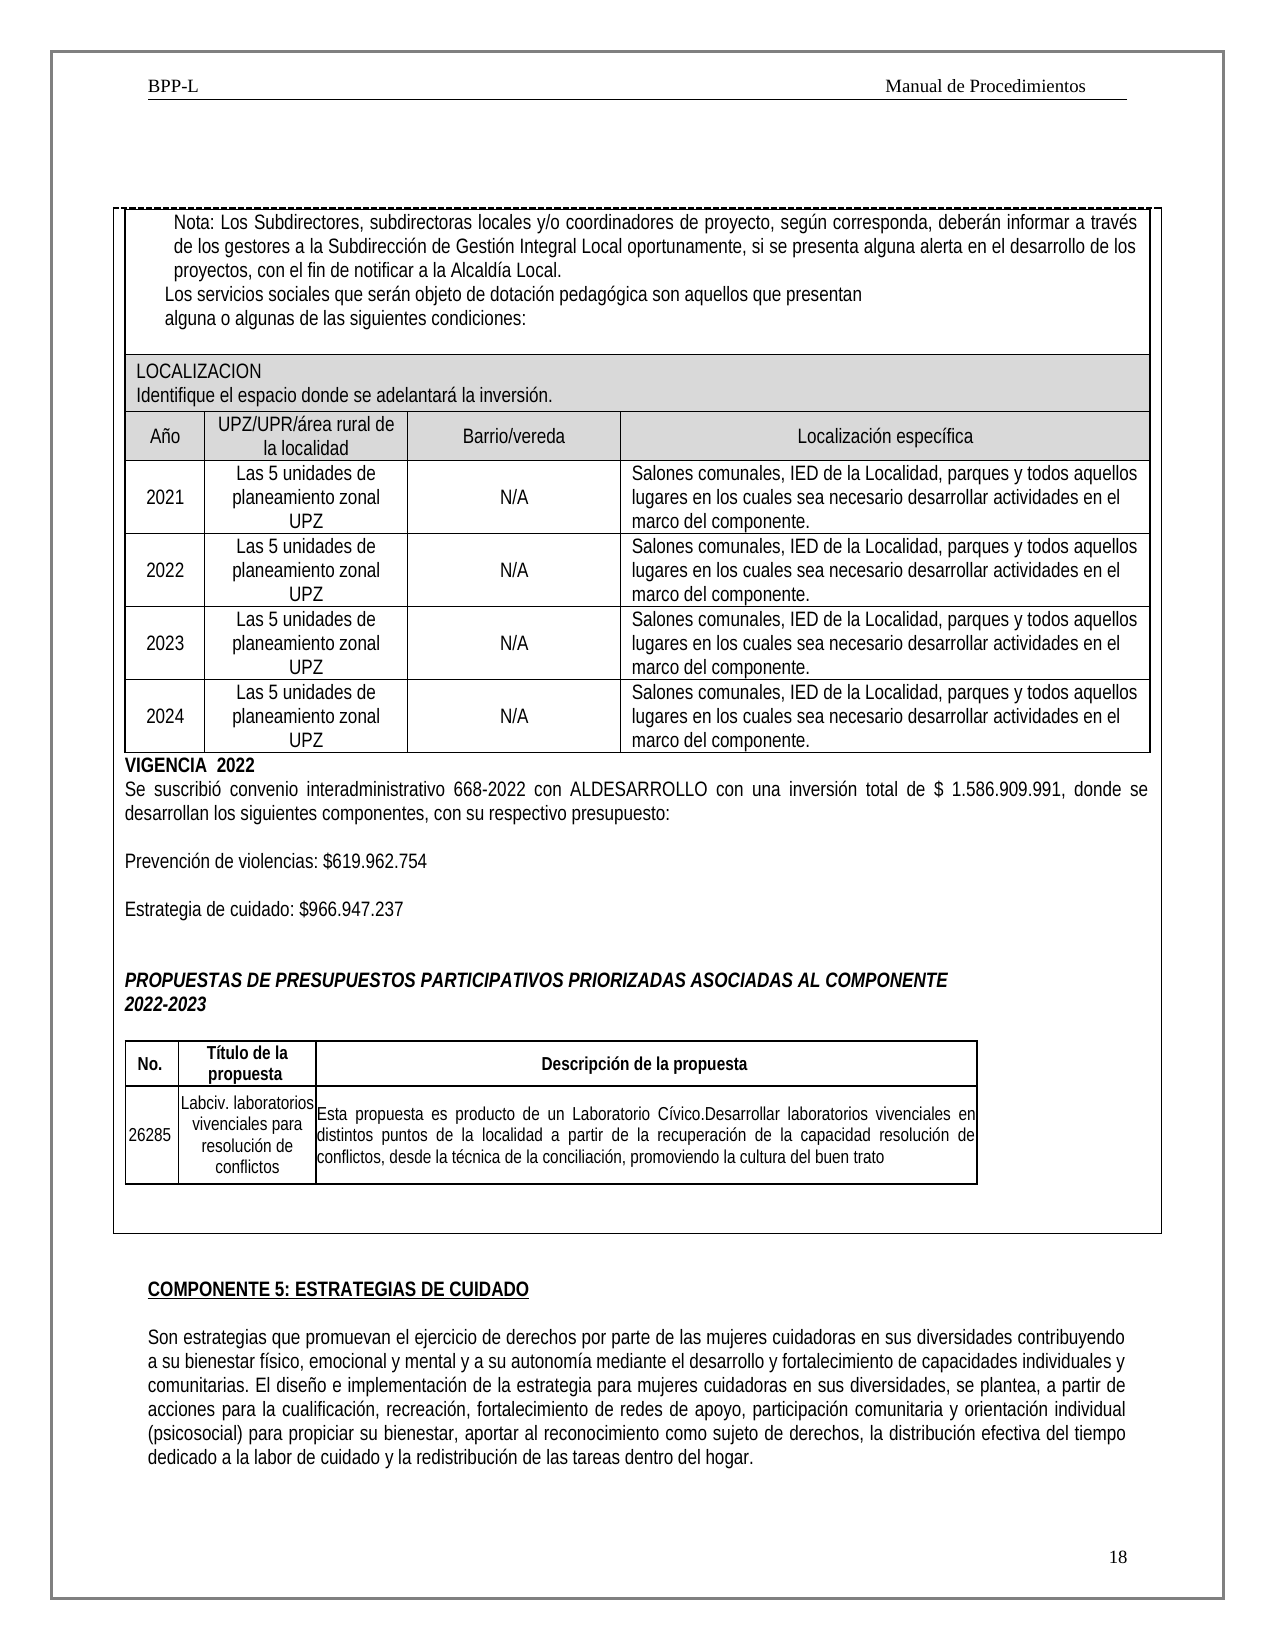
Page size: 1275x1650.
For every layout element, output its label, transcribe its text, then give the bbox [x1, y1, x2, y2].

text Son estrategias que promuevan el ejercicio de derechos por parte de las mujeres cuidadoras en sus diversidades contribuyendo a su bienestar físico, emocional y mental y a su autonomía mediante el desarrollo y fortalecimiento de capacidades individuales y comunitarias. El diseño e implementación de la estrategia para mujeres cuidadoras en sus diversidades, se plantea, a partir de acciones para la cualificación, recreación, fortalecimiento de redes de apoyo, participación comunitaria y orientación individual (psicosocial) para propiciar su bienestar, aportar al reconocimiento como sujeto de derechos, la distribución efectiva del tiempo dedicado a la labor de cuidado y la redistribución de las tareas dentro del hogar. [148, 1325, 1127, 1469]
text COMPONENTE 5: ESTRATEGIAS DE CUIDADO [148, 1277, 1127, 1301]
